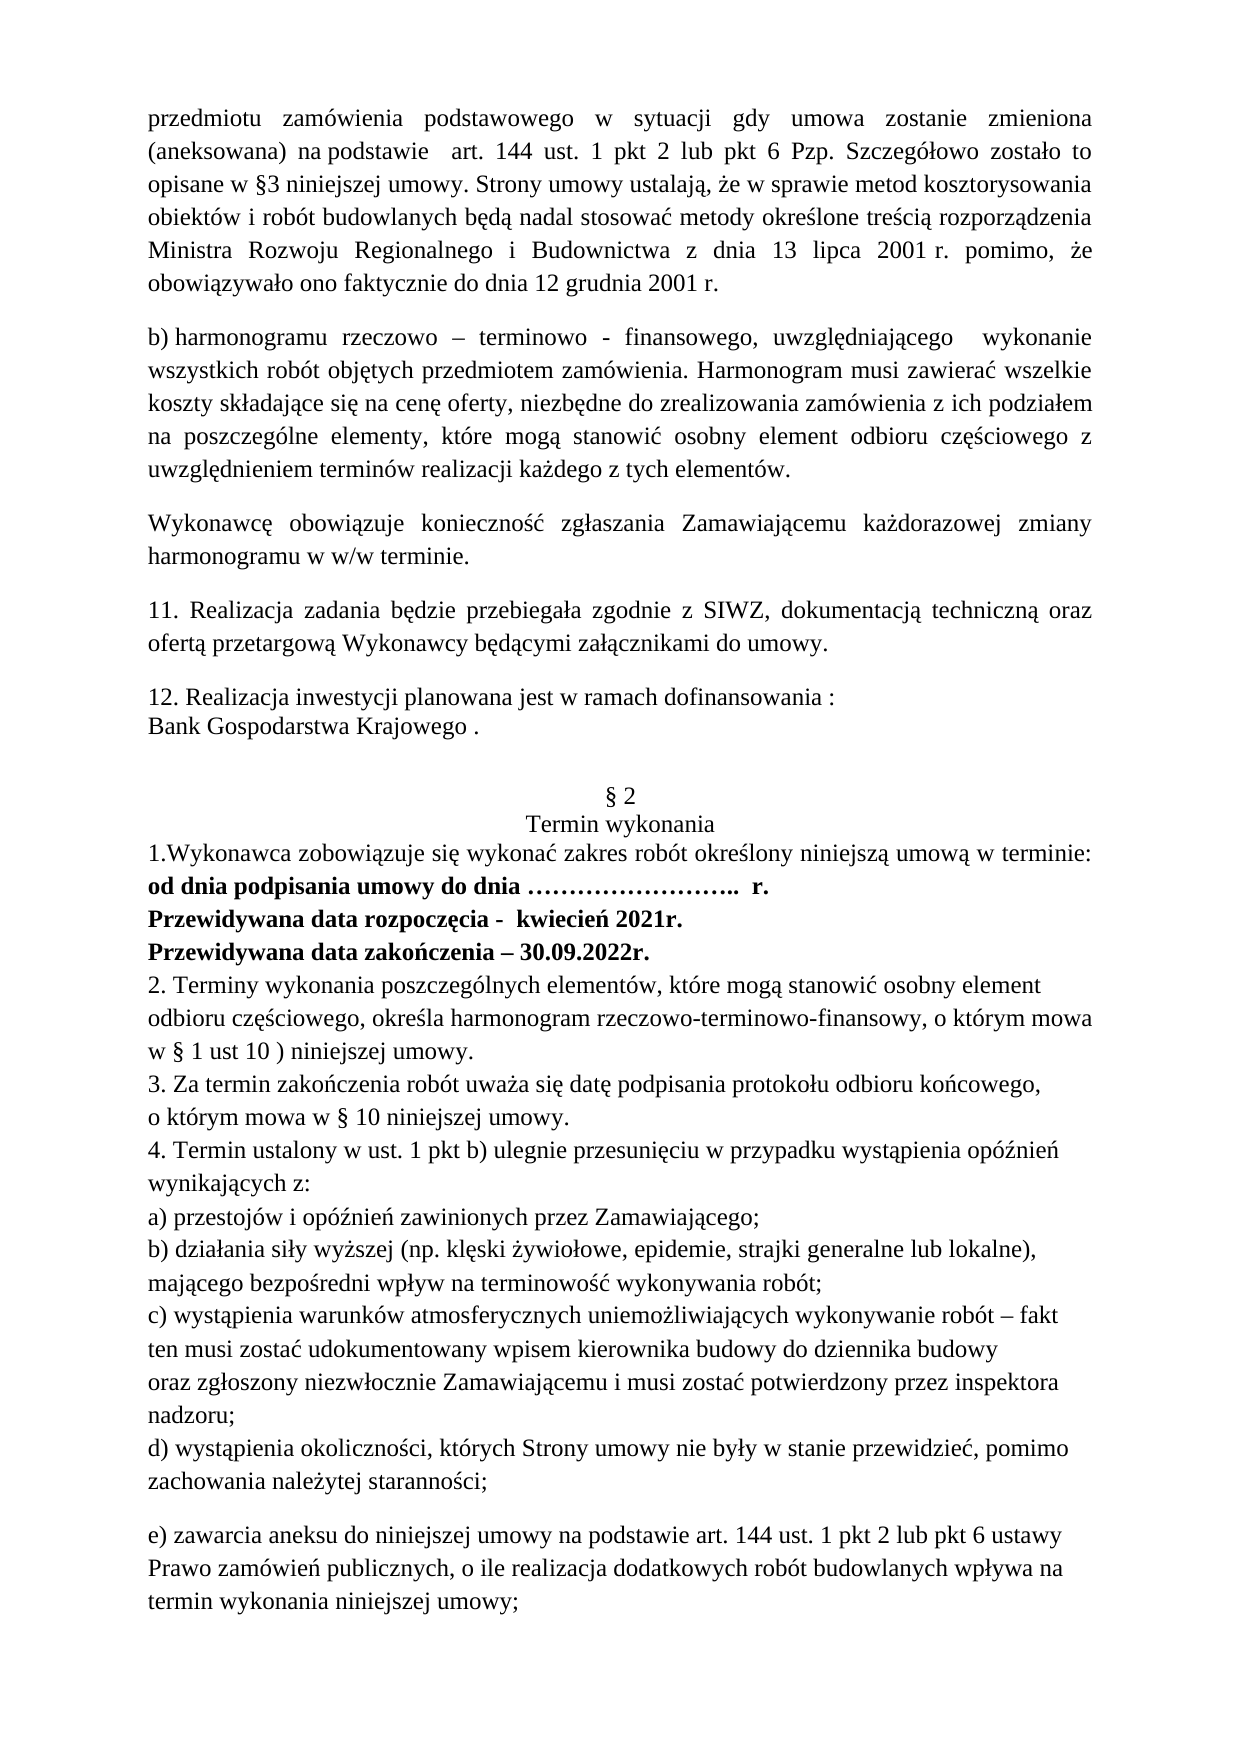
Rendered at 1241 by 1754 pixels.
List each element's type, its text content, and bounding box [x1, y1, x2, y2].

text Bank Gospodarstwa Krajowego . [148, 711, 1093, 739]
text 1.Wykonawca zobowiązuje się wykonać zakres robót określony niniejszą umową w terminie: od dnia podpisania umowy do dnia …………………….. r. [148, 838, 1093, 900]
text b) działania siły wyższej (np. klęski żywiołowe, epidemie, strajki generalne lub lokalne), mającego bezpośredni wpływ na terminowość wykonywania robót; [148, 1234, 1093, 1296]
text d) wystąpienia okoliczności, których Strony umowy nie były w stanie przewidzieć, pomimo zachowania należytej staranności; [148, 1433, 1093, 1495]
text Przewidywana data zakończenia – 30.09.2022r. [148, 937, 1093, 966]
text b) harmonogramu rzeczowo – terminowo - finansowego, uwzględniającego wykonanie wszystkich robót objętych przedmiotem zamówienia. Harmonogram musi zawierać wszelkie koszty składające się na cenę oferty, niezbędne do zrealizowania zamówienia z ich podziałem na poszczególne elementy, które mogą stanowić osobny element odbioru częściowego z uwzględnieniem terminów realizacji każdego z tych elementów. [148, 322, 1093, 483]
text § 2 [148, 781, 1093, 809]
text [148, 103, 1093, 297]
text 12. Realizacja inwestycji planowana jest w ramach dofinansowania : [148, 682, 1093, 711]
text 4. Termin ustalony w ust. 1 pkt b) ulegnie przesunięciu w przypadku wystąpienia opóźnień wynikających z: [148, 1136, 1093, 1197]
text 11. Realizacja zadania będzie przebiegała zgodnie z SIWZ, dokumentacją techniczną oraz ofertą przetargową Wykonawcy będącymi załącznikami do umowy. [148, 595, 1093, 657]
text Przewidywana data rozpoczęcia - kwiecień 2021r. [148, 904, 1093, 933]
text a) przestojów i opóźnień zawinionych przez Zamawiającego; [148, 1202, 1093, 1230]
text Termin wykonania [148, 809, 1093, 838]
text e) zawarcia aneksu do niniejszej umowy na podstawie art. 144 ust. 1 pkt 2 lub pkt 6 ustawy Prawo zamówień publicznych, o ile realizacja dodatkowych robót budowlanych wpływa na termin wykonania niniejszej umowy; [148, 1520, 1093, 1615]
text 2. Terminy wykonania poszczególnych elementów, które mogą stanowić osobny element odbioru częściowego, określa harmonogram rzeczowo-terminowo-finansowy, o którym mowa w § 1 ust 10 ) niniejszej umowy. [148, 970, 1093, 1065]
text 3. Za termin zakończenia robót uważa się datę podpisania protokołu odbioru końcowego, o którym mowa w § 10 niniejszej umowy. [148, 1069, 1093, 1131]
text c) wystąpienia warunków atmosferycznych uniemożliwiających wykonywanie robót – fakt ten musi zostać udokumentowany wpisem kierownika budowy do dziennika budowy oraz zgłoszony niezwłocznie Zamawiającemu i musi zostać potwierdzony przez inspektora nadzoru; [148, 1301, 1093, 1429]
text Wykonawcę obowiązuje konieczność zgłaszania Zamawiającemu każdorazowej zmiany harmonogramu w w/w terminie. [148, 508, 1093, 570]
